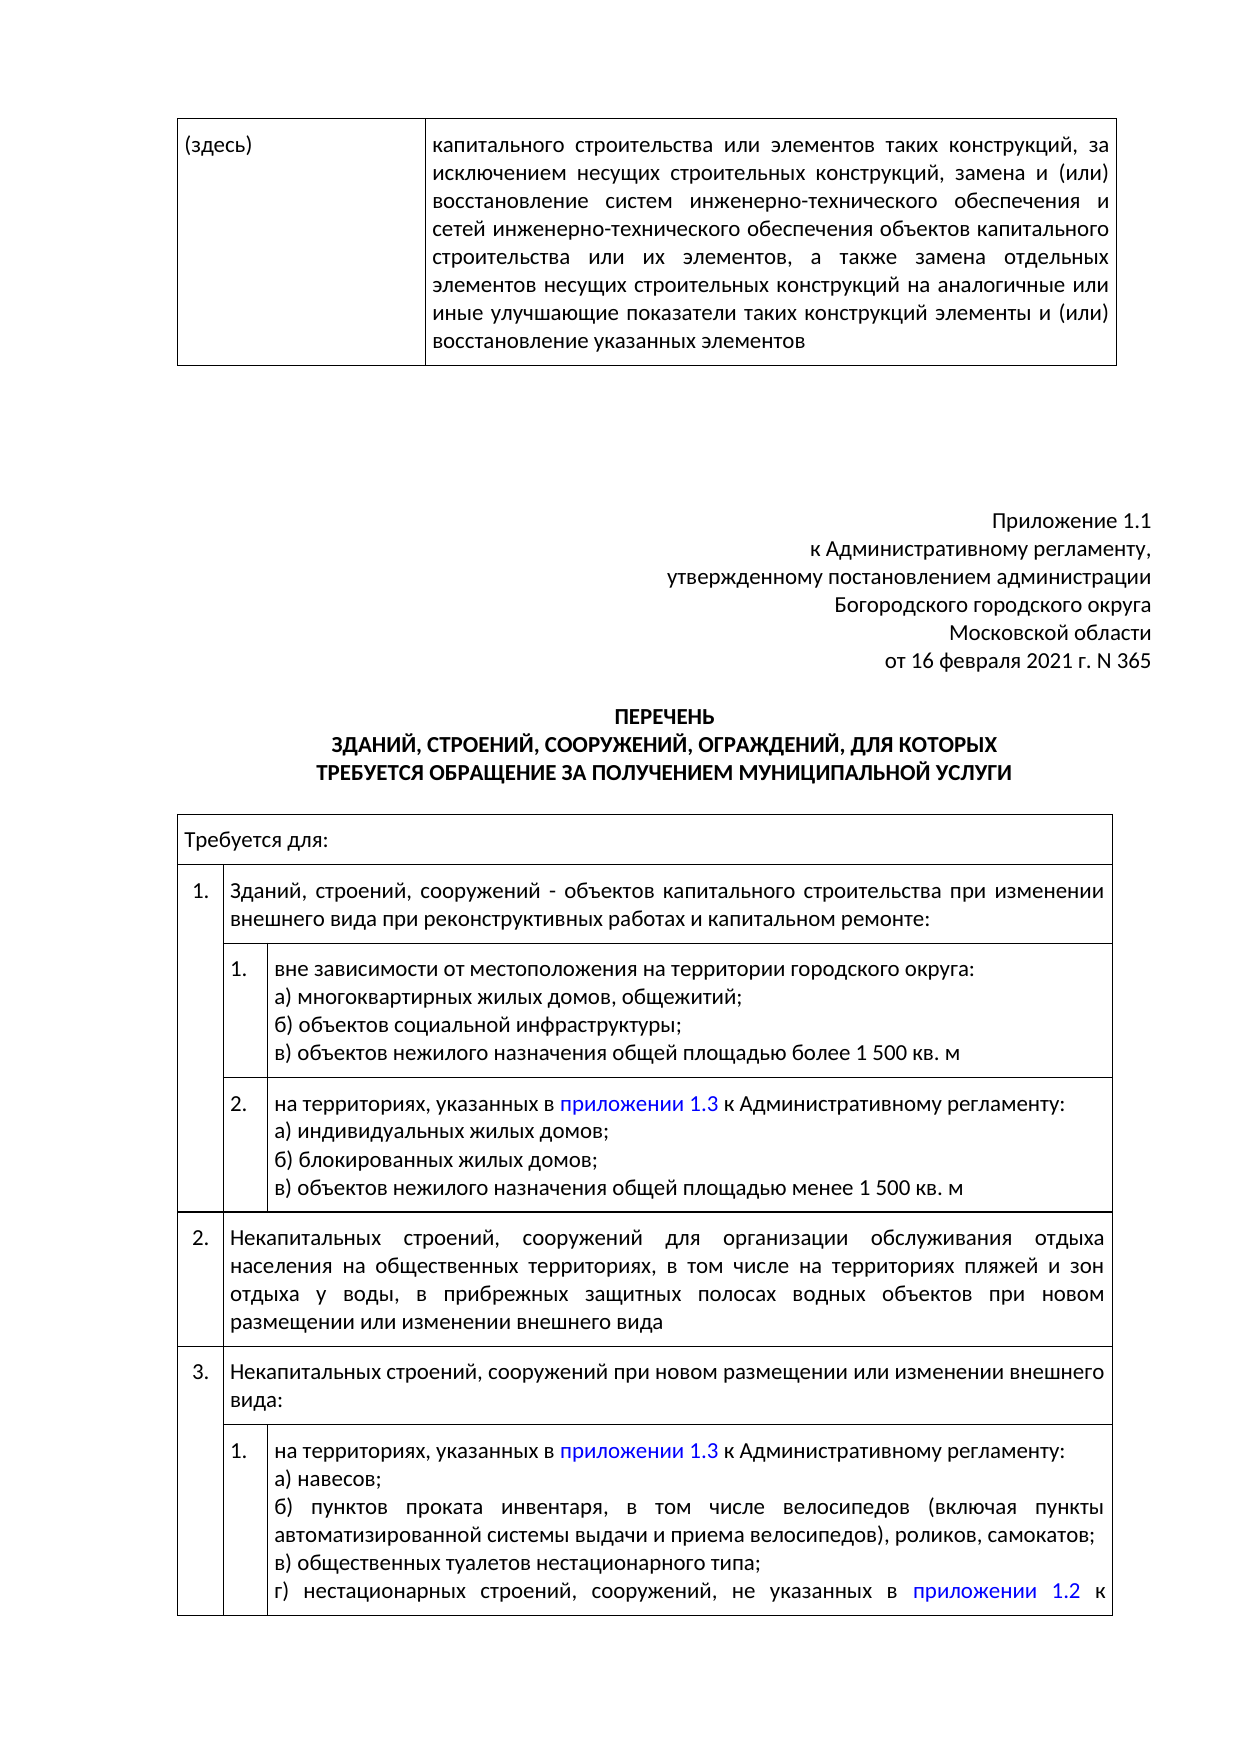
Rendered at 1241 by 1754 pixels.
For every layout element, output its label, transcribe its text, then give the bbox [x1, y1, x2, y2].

table_cell 1. [224, 944, 267, 1077]
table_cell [268, 1425, 1112, 1614]
table_cell 1. [224, 1425, 267, 1614]
text Московской области [177, 618, 1152, 646]
table_cell Некапитальных строений, сооружений при новом размещении или изменении внешнего вида: [224, 1347, 1112, 1424]
title ЗДАНИЙ, СТРОЕНИЙ, СООРУЖЕНИЙ, ОГРАЖДЕНИЙ, ДЛЯ КОТОРЫХ [177, 730, 1152, 758]
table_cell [426, 119, 1116, 364]
table_cell 2. [178, 1213, 223, 1346]
title ПЕРЕЧЕНЬ [177, 702, 1152, 730]
text к Административному регламенту, [177, 534, 1152, 562]
table_cell на территориях, указанных в приложении 1.3 к Административному регламенту: а) индивидуальных жилых домов; б) блокированных жилых домов; в) объектов нежилого назначения общей площадью менее 1 500 кв. м [268, 1078, 1112, 1211]
table_cell Некапитальных строений, сооружений для организации обслуживания отдыха населения на общественных территориях, в том числе на территориях пляжей и зон отдыха у воды, в прибрежных защитных полосах водных объектов при новом размещении или изменении внешнего вида [224, 1213, 1112, 1346]
text Приложение 1.1 [177, 506, 1152, 534]
table_cell 3. [178, 1347, 223, 1614]
title ТРЕБУЕТСЯ ОБРАЩЕНИЕ ЗА ПОЛУЧЕНИЕМ МУНИЦИПАЛЬНОЙ УСЛУГИ [177, 758, 1152, 786]
table_cell 2. [224, 1078, 267, 1211]
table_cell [178, 119, 425, 364]
table_cell вне зависимости от местоположения на территории городского округа: а) многоквартирных жилых домов, общежитий; б) объектов социальной инфраструктуры; в) объектов нежилого назначения общей площадью более 1 500 кв. м [268, 944, 1112, 1077]
table_header Требуется для: [178, 815, 1112, 864]
text Богородского городского округа [177, 590, 1152, 618]
text от 16 февраля 2021 г. N 365 [177, 646, 1152, 674]
table_cell Зданий, строений, сооружений - объектов капитального строительства при изменении внешнего вида при реконструктивных работах и капитальном ремонте: [224, 865, 1112, 943]
text утвержденному постановлением администрации [177, 562, 1152, 590]
table_cell 1. [178, 865, 223, 1211]
